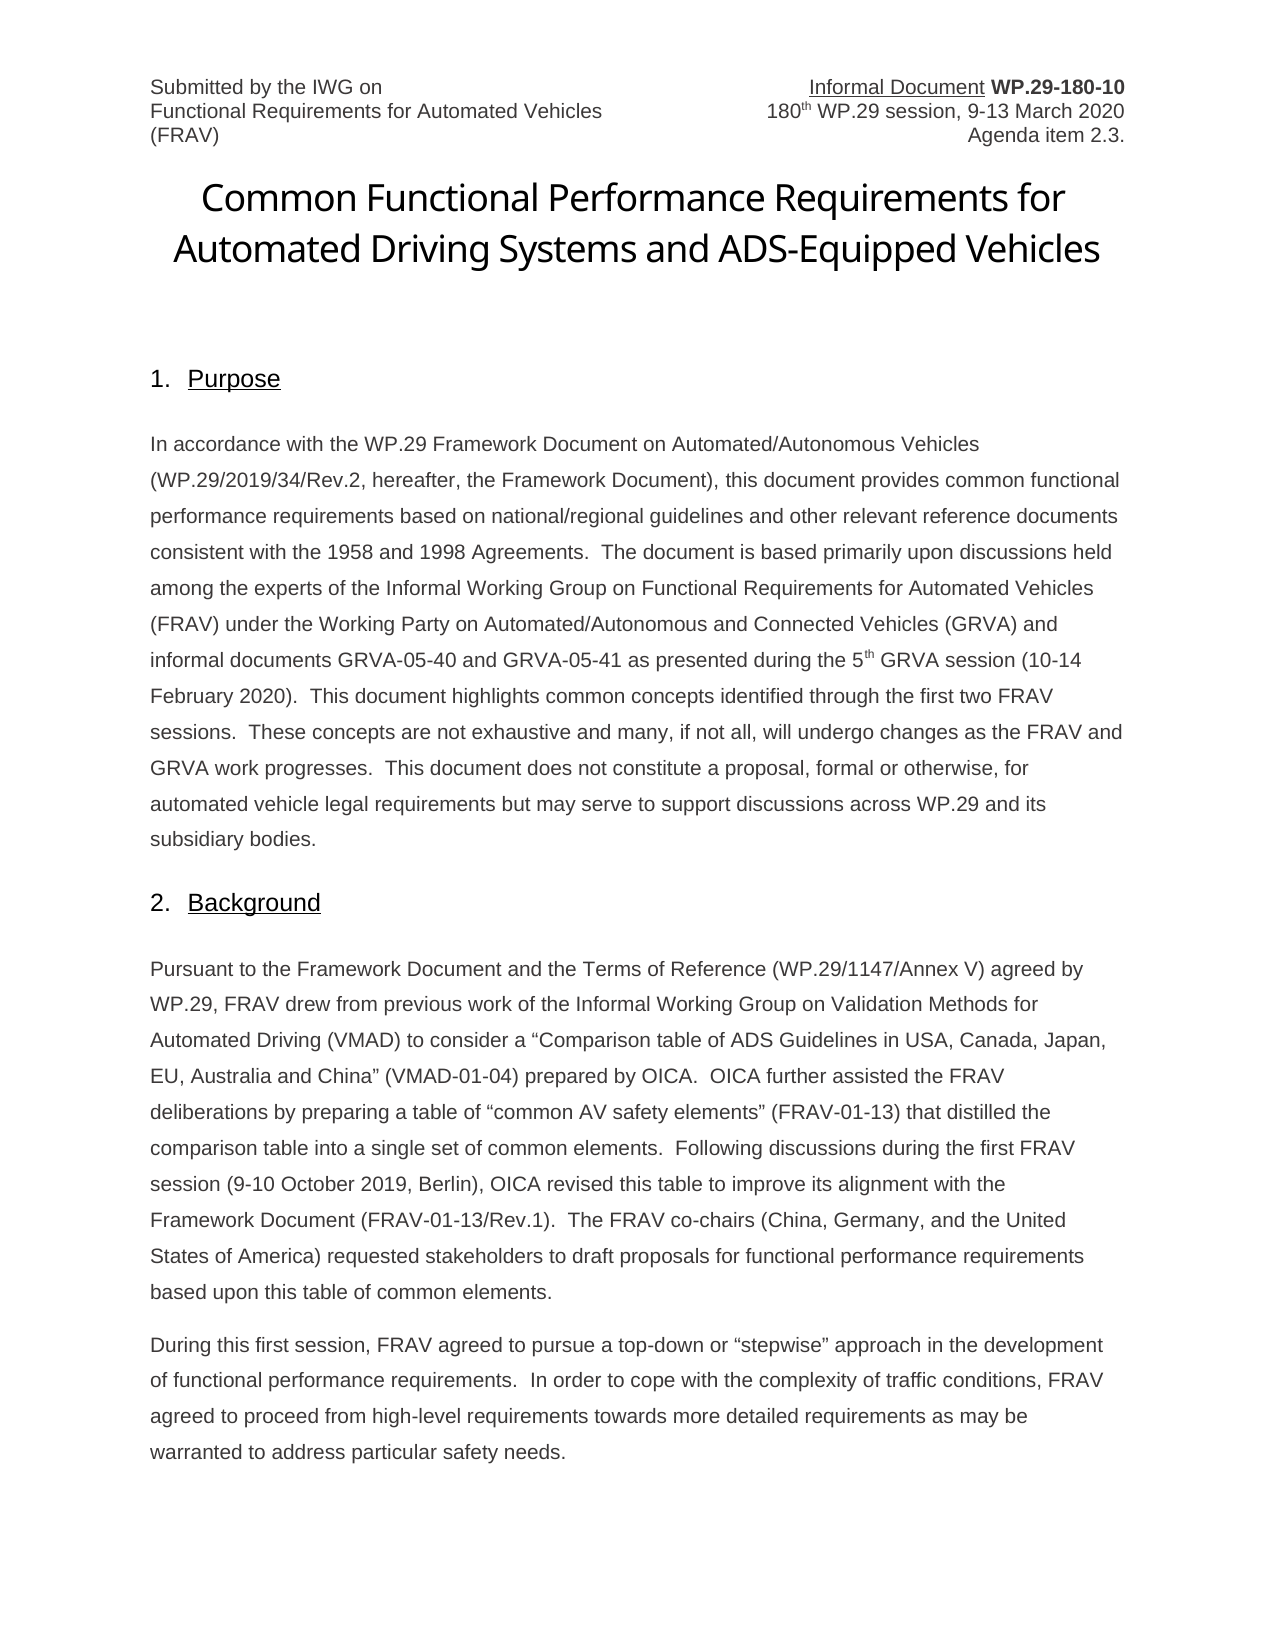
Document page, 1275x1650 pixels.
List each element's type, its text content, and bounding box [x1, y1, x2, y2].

text During this first session, FRAV agreed to pursue a top-down or “stepwise” approach in the development of functional performance requirements. In order to cope with the complexity of traffic conditions, FRAV agreed to proceed from high-level requirements towards more detailed requirements as may be warranted to address particular safety needs. [150, 1332, 1116, 1464]
text Pursuant to the Framework Document and the Terms of Reference (WP.29/1147/Annex V) agreed by WP.29, FRAV drew from previous work of the Informal Working Group on Validation Methods for Automated Driving (VMAD) to consider a “Comparison table of ADS Guidelines in USA, Canada, Japan, EU, Australia and China” (VMAD-01-04) prepared by OICA. OICA further assisted the FRAV deliberations by preparing a table of “common AV safety elements” (FRAV-01-13) that distilled the comparison table into a single set of common elements. Following discussions during the first FRAV session (9-10 October 2019, Berlin), OICA revised this table to improve its alignment with the Framework Document (FRAV-01-13/Rev.1). The FRAV co-chairs (China, Germany, and the United States of America) requested stakeholders to draft proposals for functional performance requirements based upon this table of common elements. [150, 956, 1116, 1304]
subtitle Background [150, 888, 1125, 917]
title Common Functional Performance Requirements for Automated Driving Systems and ADS-Equipped Vehicles [150, 171, 1125, 273]
text In accordance with the WP.29 Framework Document on Automated/Autonomous Vehicles (WP.29/2019/34/Rev.2, hereafter, the Framework Document), this document provides common functional performance requirements based on national/regional guidelines and other relevant reference documents consistent with the 1958 and 1998 Agreements. The document is based primarily upon discussions held among the experts of the Informal Working Group on Functional Requirements for Automated Vehicles (FRAV) under the Working Party on Automated/Autonomous and Connected Vehicles (GRVA) and informal documents GRVA-05-40 and GRVA-05-41 as presented during the 5th GRVA session (10-14 February 2020). This document highlights common concepts identified through the first two FRAV sessions. These concepts are not exhaustive and many, if not all, will undergo changes as the FRAV and GRVA work progresses. This document does not constitute a proposal, formal or otherwise, for automated vehicle legal requirements but may serve to support discussions across WP.29 and its subsidiary bodies. [150, 432, 1125, 851]
subtitle Purpose [150, 364, 1125, 393]
